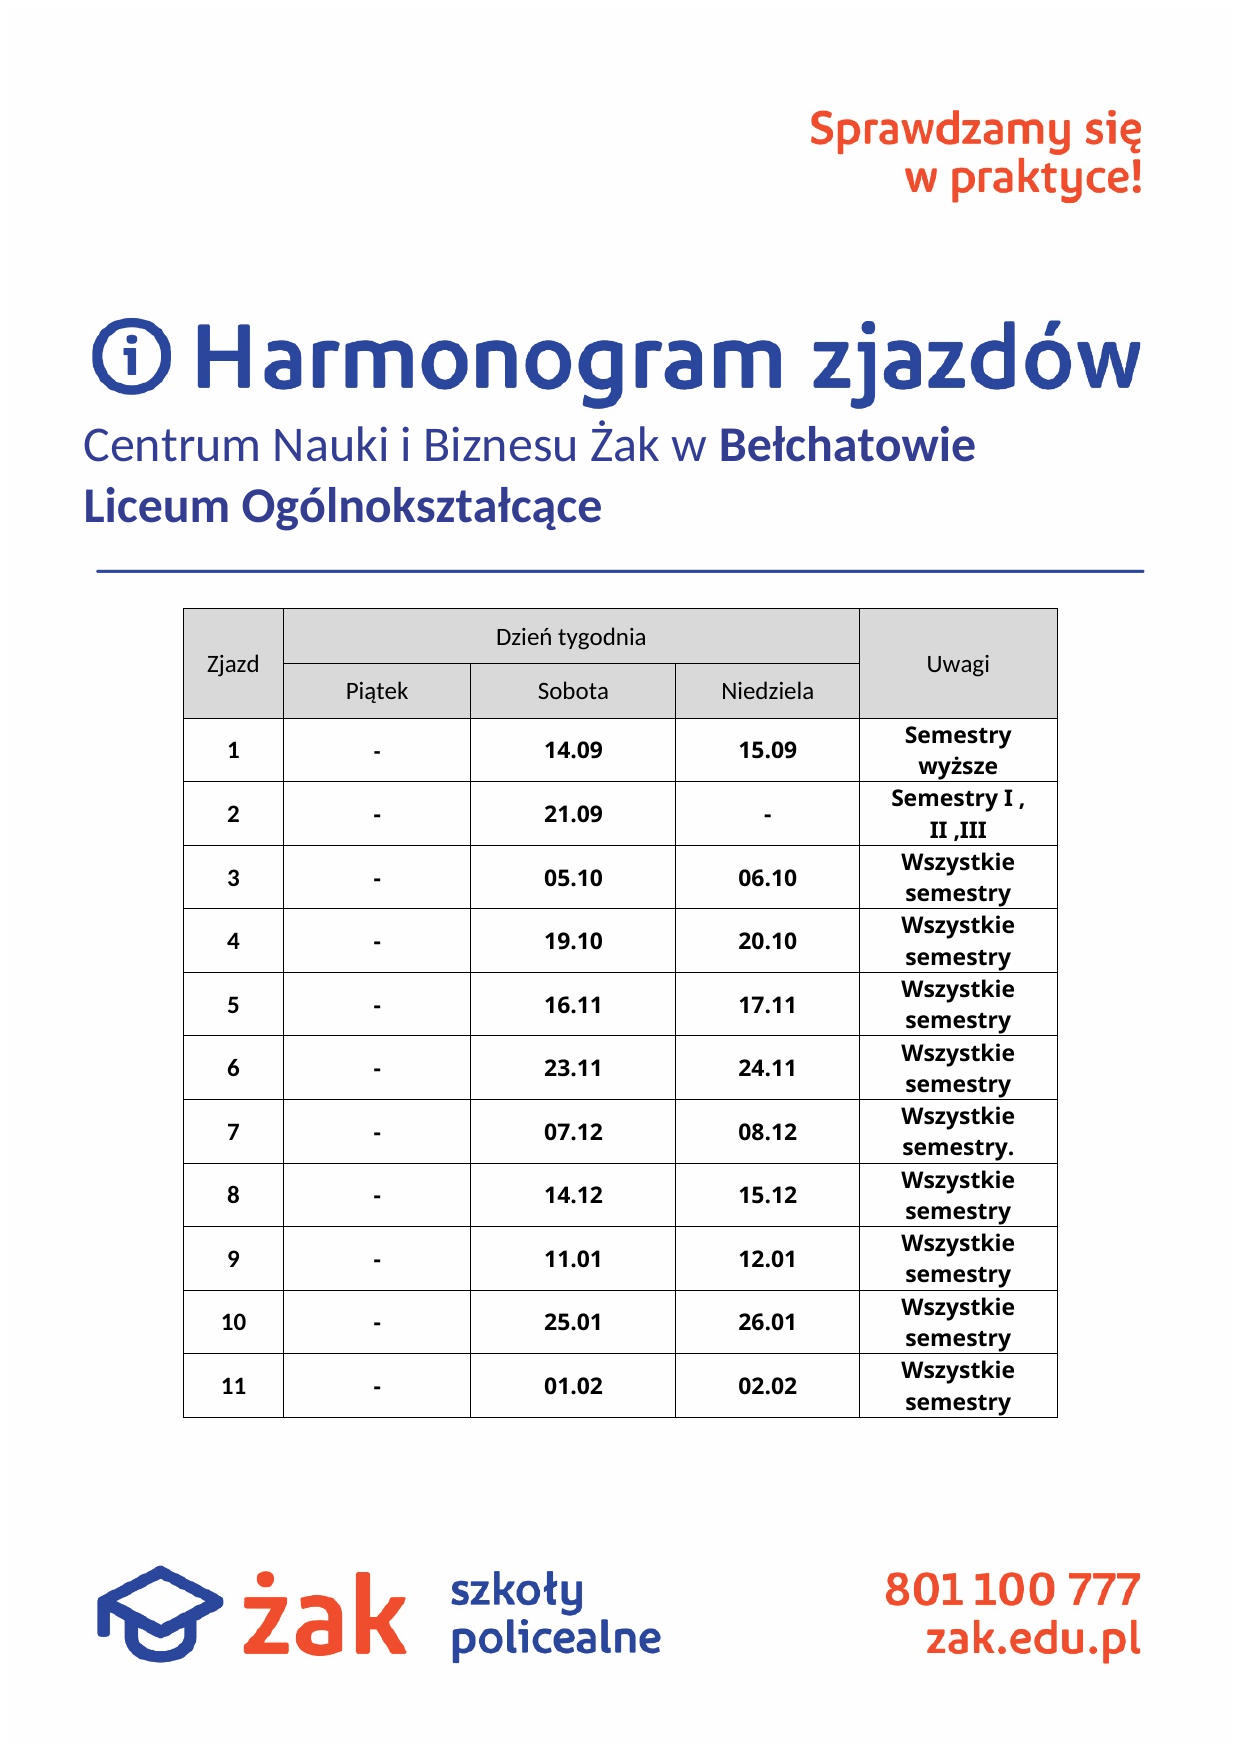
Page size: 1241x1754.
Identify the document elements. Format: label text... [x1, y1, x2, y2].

table_cell 15.09 [676, 719, 859, 781]
table_cell - [284, 1291, 470, 1353]
table_cell 14.12 [471, 1164, 675, 1226]
table_cell - [284, 909, 470, 972]
table_cell - [284, 719, 470, 781]
table_cell 14.09 [471, 719, 675, 781]
table_cell Wszystkie semestry [860, 1354, 1057, 1417]
table_header Uwagi [860, 609, 1057, 718]
table_cell - [284, 973, 470, 1035]
table_cell 10 [184, 1291, 283, 1353]
table_cell 20.10 [676, 909, 859, 972]
table_cell - [284, 782, 470, 845]
table_cell 5 [184, 973, 283, 1035]
table_cell 17.11 [676, 973, 859, 1035]
table_cell 23.11 [471, 1036, 675, 1099]
table_cell 16.11 [471, 973, 675, 1035]
table_cell Wszystkie semestry [860, 1036, 1057, 1099]
table_cell - [284, 846, 470, 908]
table_cell - [284, 1164, 470, 1226]
table_cell 24.11 [676, 1036, 859, 1099]
table_cell Wszystkie semestry [860, 846, 1057, 908]
table_cell - [284, 1036, 470, 1099]
table_cell 21.09 [471, 782, 675, 845]
table_cell - [284, 1100, 470, 1162]
table_cell 11 [184, 1354, 283, 1417]
table_cell 25.01 [471, 1291, 675, 1353]
table_cell Niedziela [676, 664, 859, 718]
table_header Dzień tygodnia [284, 609, 859, 663]
table_cell 11.01 [471, 1227, 675, 1289]
table_cell Semestry wyższe [860, 719, 1057, 781]
table_cell 2 [184, 782, 283, 845]
table_cell - [284, 1354, 470, 1417]
table_cell Wszystkie semestry [860, 1164, 1057, 1226]
table_cell 08.12 [676, 1100, 859, 1162]
table_cell Wszystkie semestry [860, 973, 1057, 1035]
table_cell Wszystkie semestry. [860, 1100, 1057, 1162]
table_cell 12.01 [676, 1227, 859, 1289]
table_cell Semestry I , II ,III [860, 782, 1057, 845]
table_cell Wszystkie semestry [860, 1227, 1057, 1289]
table_cell Piątek [284, 664, 470, 718]
table_cell 02.02 [676, 1354, 859, 1417]
picture [6, 9, 1234, 1745]
table_cell 9 [184, 1227, 283, 1289]
table_cell Sobota [471, 664, 675, 718]
table_cell Wszystkie semestry [860, 1291, 1057, 1353]
table_cell 07.12 [471, 1100, 675, 1162]
table_cell 01.02 [471, 1354, 675, 1417]
table_cell 8 [184, 1164, 283, 1226]
table_cell 6 [184, 1036, 283, 1099]
table_cell 05.10 [471, 846, 675, 908]
table_cell 7 [184, 1100, 283, 1162]
table_cell 4 [184, 909, 283, 972]
table_cell - [676, 782, 859, 845]
table_cell 19.10 [471, 909, 675, 972]
table_cell 26.01 [676, 1291, 859, 1353]
table_cell 06.10 [676, 846, 859, 908]
table_header Zjazd [184, 609, 283, 718]
table_cell Wszystkie semestry [860, 909, 1057, 972]
table_cell 15.12 [676, 1164, 859, 1226]
table_cell 3 [184, 846, 283, 908]
table_cell 1 [184, 719, 283, 781]
table_cell - [284, 1227, 470, 1289]
